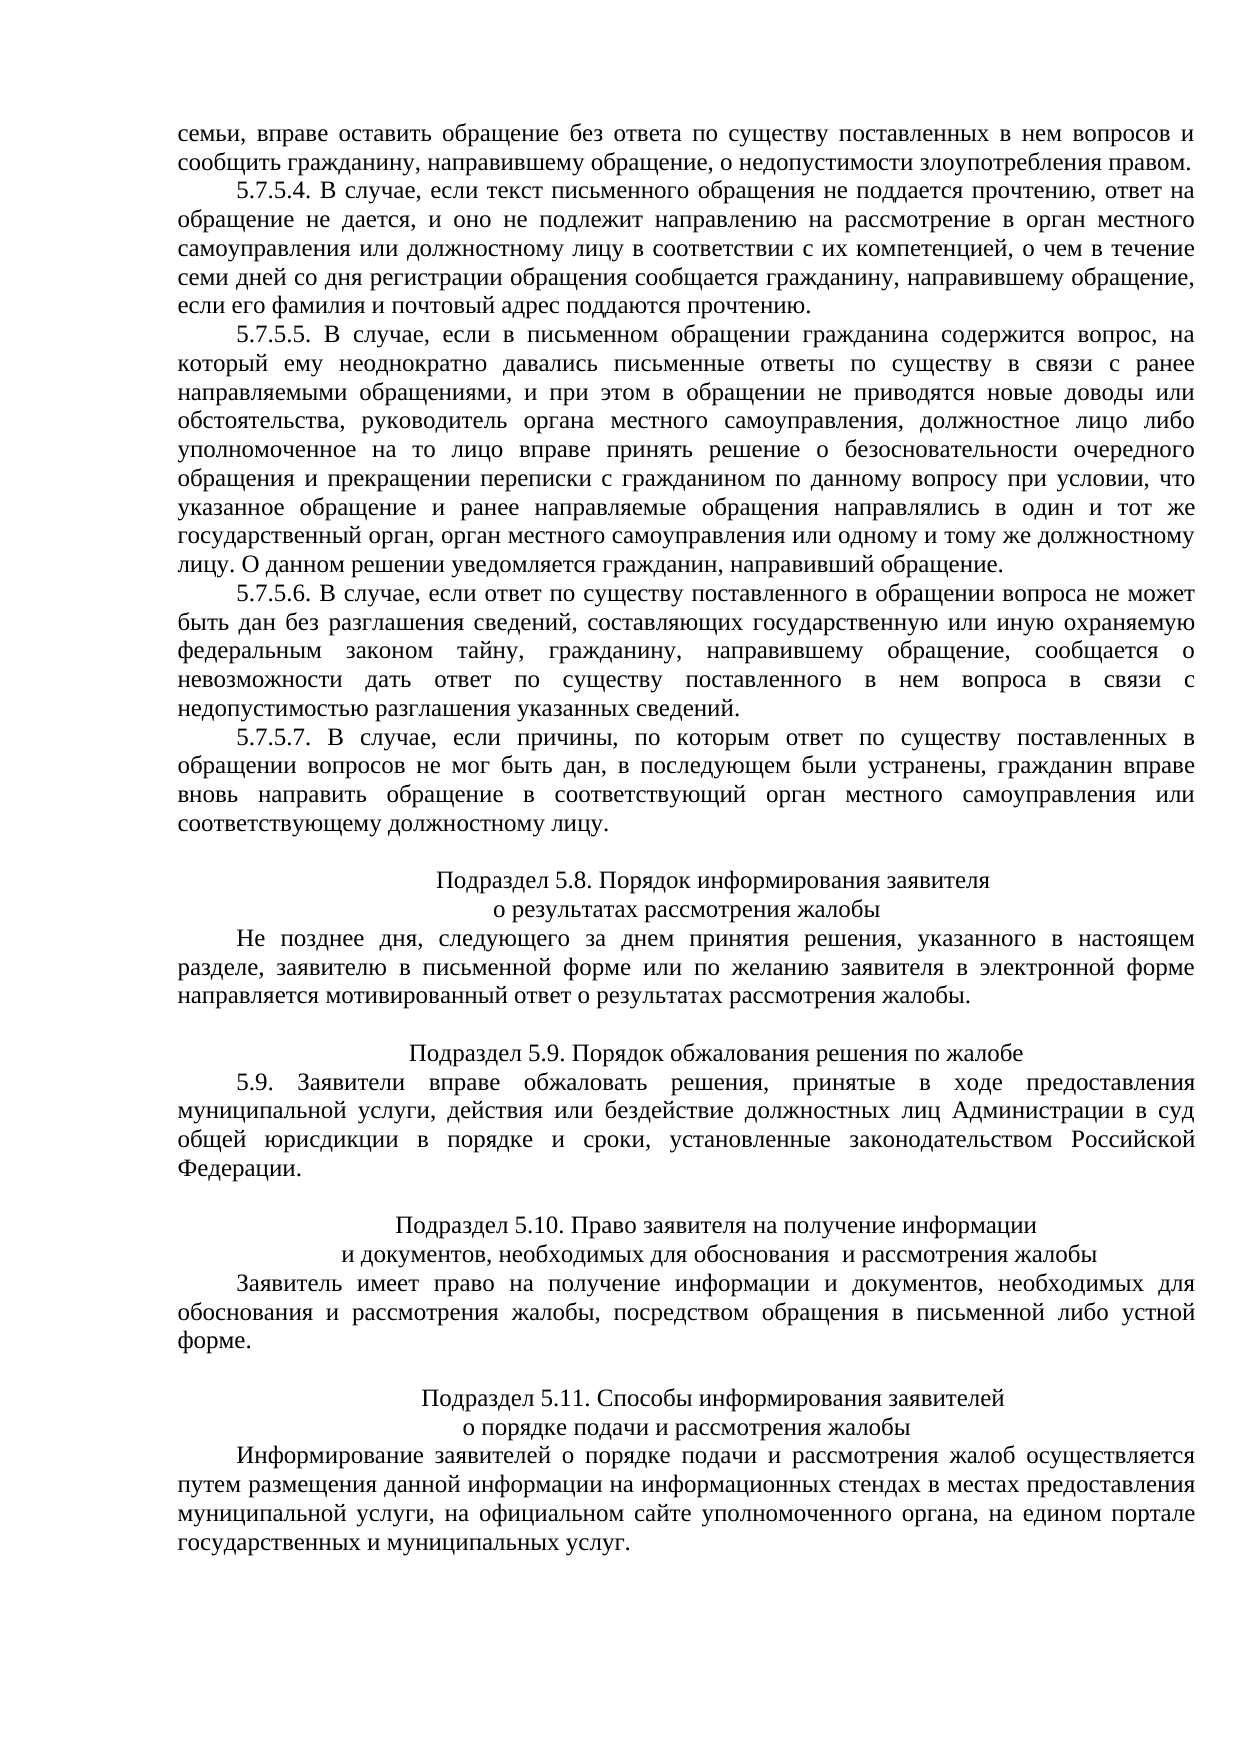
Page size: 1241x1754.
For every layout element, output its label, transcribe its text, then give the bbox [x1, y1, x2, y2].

text 5.7.5.6. В случае, если ответ по существу поставленного в обращении вопроса не может быть дан без разглашения сведений, составляющих государственную или иную охраняемую федеральным законом тайну, гражданину, направившему обращение, сообщается о невозможности дать ответ по существу поставленного в нем вопроса в связи с недопустимостью разглашения указанных сведений. [177, 578, 1196, 722]
text Информирование заявителей о порядке подачи и рассмотрения жалоб осуществляется путем размещения данной информации на информационных стендах в местах предоставления муниципальной услуги, на официальном сайте уполномоченного органа, на едином портале государственных и муниципальных услуг. [177, 1441, 1196, 1556]
text Подраздел 5.8. Порядок информирования заявителя о результатах рассмотрения жалобы [177, 866, 1196, 923]
text 5.7.5.5. В случае, если в письменном обращении гражданина содержится вопрос, на который ему неоднократно давались письменные ответы по существу в связи с ранее направляемыми обращениями, и при этом в обращении не приводятся новые доводы или обстоятельства, руководитель органа местного самоуправления, должностное лицо либо уполномоченное на то лицо вправе принять решение о безосновательности очередного обращения и прекращении переписки с гражданином по данному вопросу при условии, что указанное обращение и ранее направляемые обращения направлялись в один и тот же государственный орган, орган местного самоуправления или одному и тому же должностному лицу. О данном решении уведомляется гражданин, направивший обращение. [177, 319, 1196, 578]
text 5.9. Заявители вправе обжаловать решения, принятые в ходе предоставления муниципальной услуги, действия или бездействие должностных лиц Администрации в суд общей юрисдикции в порядке и сроки, установленные законодательством Российской Федерации. [177, 1067, 1196, 1182]
text 5.7.5.7. В случае, если причины, по которым ответ по существу поставленных в обращении вопросов не мог быть дан, в последующем были устранены, гражданин вправе вновь направить обращение в соответствующий орган местного самоуправления или соответствующему должностному лицу. [177, 722, 1196, 837]
text Не позднее дня, следующего за днем принятия решения, указанного в настоящем разделе, заявителю в письменной форме или по желанию заявителя в электронной форме направляется мотивированный ответ о результатах рассмотрения жалобы. [177, 923, 1196, 1009]
text Подраздел 5.10. Право заявителя на получение информации [177, 1211, 1196, 1239]
text Подраздел 5.11. Способы информирования заявителей о порядке подачи и рассмотрения жалобы [177, 1383, 1196, 1441]
text Подраздел 5.9. Порядок обжалования решения по жалобе [177, 1038, 1196, 1067]
text и документов, необходимых для обоснования и рассмотрения жалобы [177, 1239, 1196, 1268]
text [177, 118, 1196, 176]
text 5.7.5.4. В случае, если текст письменного обращения не поддается прочтению, ответ на обращение не дается, и оно не подлежит направлению на рассмотрение в орган местного самоуправления или должностному лицу в соответствии с их компетенцией, о чем в течение семи дней со дня регистрации обращения сообщается гражданину, направившему обращение, если его фамилия и почтовый адрес поддаются прочтению. [177, 176, 1196, 319]
text Заявитель имеет право на получение информации и документов, необходимых для обоснования и рассмотрения жалобы, посредством обращения в письменной либо устной форме. [177, 1268, 1196, 1354]
